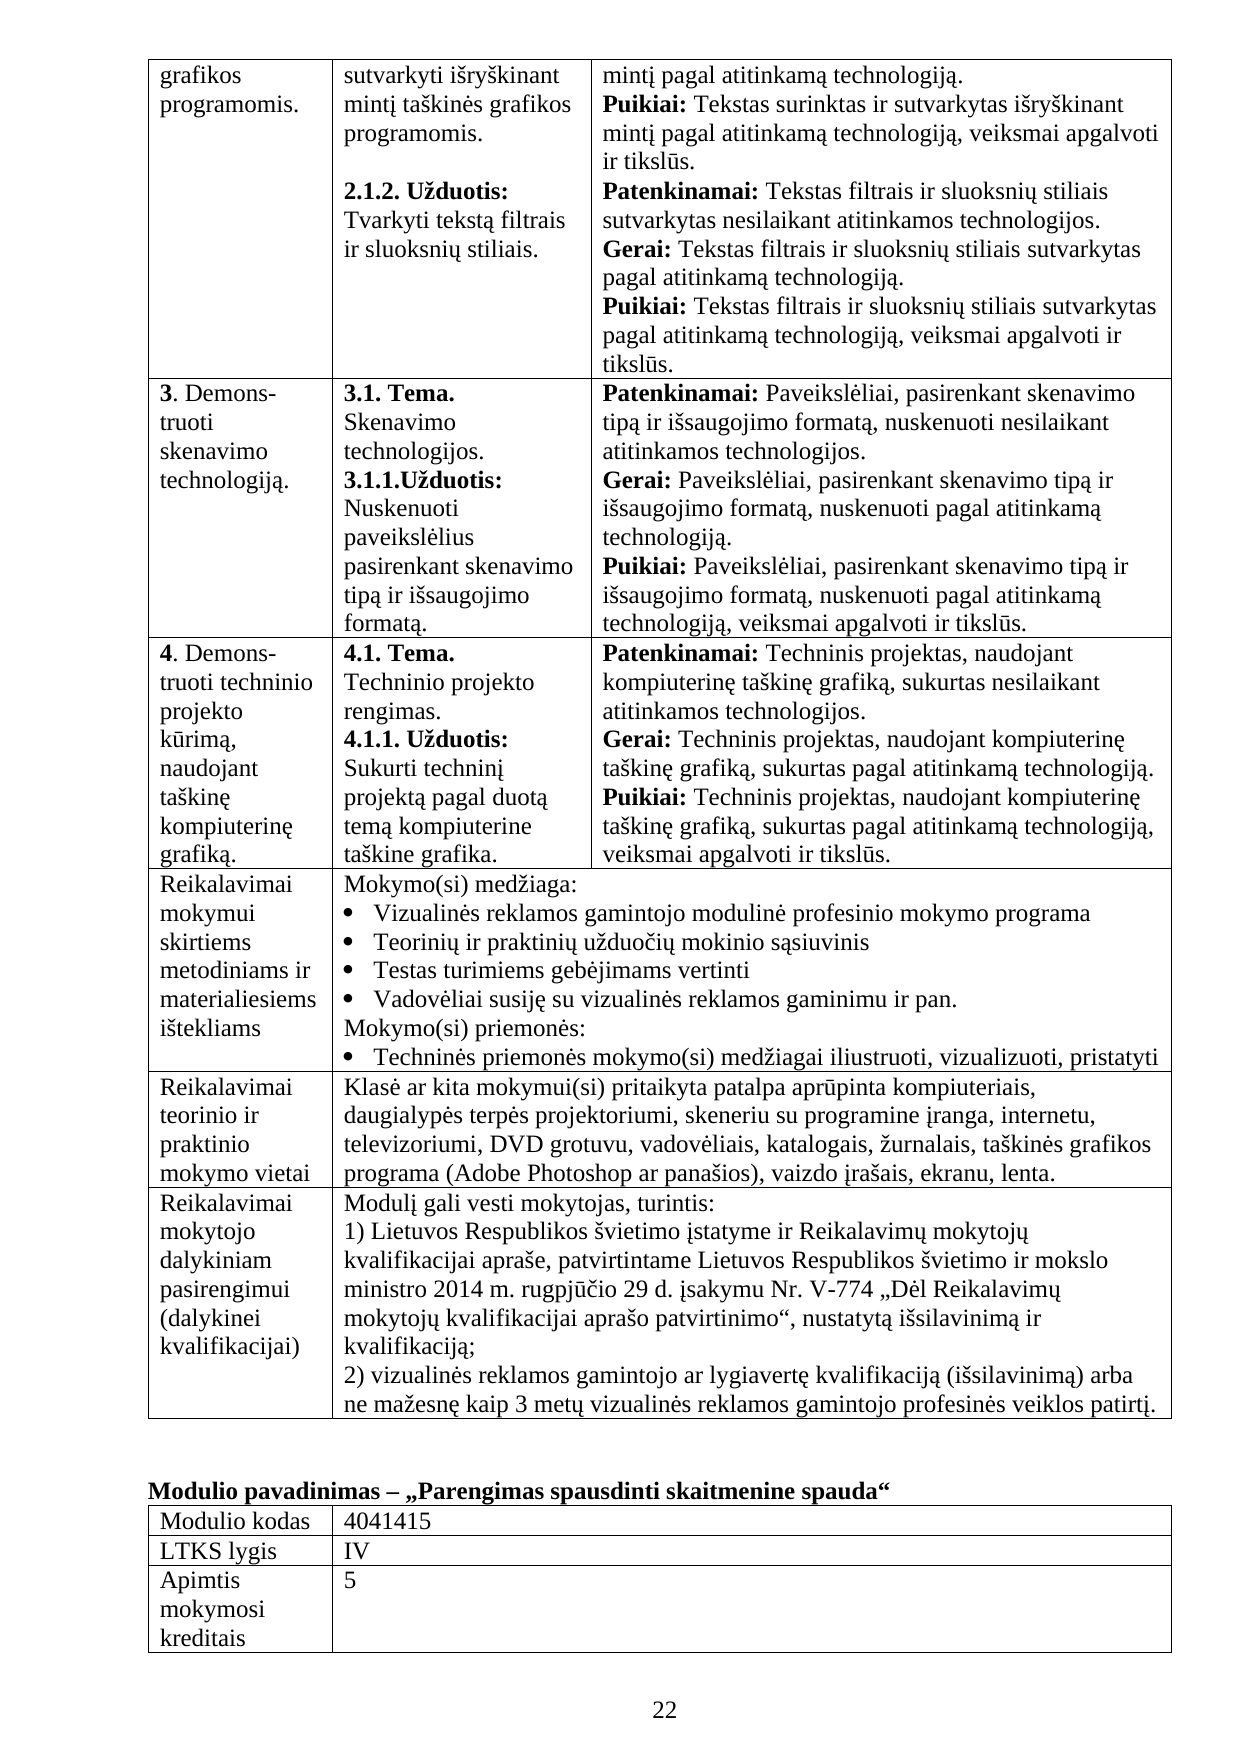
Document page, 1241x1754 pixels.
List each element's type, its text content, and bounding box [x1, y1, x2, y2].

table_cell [149, 60, 332, 377]
table_cell Reikalavimai mokymui skirtiems metodiniams ir materialiesiems ištekliams [149, 869, 332, 1071]
table_cell 2.1.2. Užduotis: Tvarkyti tekstą filtrais ir sluoksnių stiliais. [333, 175, 591, 377]
table_cell Mokymo(si) medžiaga: Vizualinės reklamos gamintojo modulinė profesinio mokymo programa Teorinių ir praktinių užduočių mokinio sąsiuvinis Testas turimiems gebėjimams vertinti Vadovėliai susiję su vizualinės reklamos gaminimu ir pan. Mokymo(si) priemonės: Techninės priemonės mokymo(si) medžiagai iliustruoti, vizualizuoti, pristatyti [333, 869, 1171, 1071]
table_cell Klasė ar kita mokymui(si) pritaikyta patalpa aprūpinta kompiuteriais, daugialypės terpės projektoriumi, skeneriu su programine įranga, internetu, televizoriumi, DVD grotuvu, vadovėliais, katalogais, žurnalais, taškinės grafikos programa (Adobe Photoshop ar panašios), vaizdo įrašais, ekranu, lenta. [333, 1072, 1171, 1187]
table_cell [333, 60, 591, 175]
table_cell Reikalavimai mokytojo dalykiniam pasirengimui (dalykinei kvalifikacijai) [149, 1188, 332, 1418]
table_cell 4.1. Tema. Techninio projekto rengimas. 4.1.1. Užduotis: Sukurti techninį projektą pagal duotą temą kompiuterine taškine grafika. [333, 638, 591, 868]
table_cell 5 [333, 1566, 1171, 1652]
table_cell IV [333, 1536, 1171, 1564]
table_cell 3. Demonstruoti skenavimo technologiją. [149, 379, 332, 637]
table_cell 4. Demonstruoti techninio projekto kūrimą, naudojant taškinę kompiuterinę grafiką. [149, 638, 332, 868]
table_header Modulio kodas [149, 1506, 332, 1535]
table_cell Patenkinamai: Paveikslėliai, pasirenkant skenavimo tipą ir išsaugojimo formatą, nuskenuoti nesilaikant atitinkamos technologijos. Gerai: Paveikslėliai, pasirenkant skenavimo tipą ir išsaugojimo formatą, nuskenuoti pagal atitinkamą technologiją. Puikiai: Paveikslėliai, pasirenkant skenavimo tipą ir išsaugojimo formatą, nuskenuoti pagal atitinkamą technologiją, veiksmai apgalvoti ir tikslūs. [592, 379, 1171, 637]
table_cell Patenkinamai: Tekstas filtrais ir sluoksnių stiliais sutvarkytas nesilaikant atitinkamos technologijos. Gerai: Tekstas filtrais ir sluoksnių stiliais sutvarkytas pagal atitinkamą technologiją. Puikiai: Tekstas filtrais ir sluoksnių stiliais sutvarkytas pagal atitinkamą technologiją, veiksmai apgalvoti ir tikslūs. [592, 175, 1171, 377]
table_cell Apimtis mokymosi kreditais [149, 1566, 332, 1652]
table_cell Reikalavimai teorinio ir praktinio mokymo vietai [149, 1072, 332, 1187]
table_header 4041415 [333, 1506, 1171, 1535]
table_cell LTKS lygis [149, 1536, 332, 1564]
text Modulio pavadinimas – „Parengimas spausdinti skaitmenine spauda“ [148, 1476, 1181, 1505]
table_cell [592, 60, 1171, 175]
table_cell Modulį gali vesti mokytojas, turintis: 1) Lietuvos Respublikos švietimo įstatyme ir Reikalavimų mokytojų kvalifikacijai apraše, patvirtintame Lietuvos Respublikos švietimo ir mokslo ministro 2014 m. rugpjūčio 29 d. įsakymu Nr. V-774 „Dėl Reikalavimų mokytojų kvalifikacijai aprašo patvirtinimo“, nustatytą išsilavinimą ir kvalifikaciją; 2) vizualinės reklamos gamintojo ar lygiavertę kvalifikaciją (išsilavinimą) arba ne mažesnę kaip 3 metų vizualinės reklamos gamintojo profesinės veiklos patirtį. [333, 1188, 1171, 1418]
table_cell Patenkinamai: Techninis projektas, naudojant kompiuterinę taškinę grafiką, sukurtas nesilaikant atitinkamos technologijos. Gerai: Techninis projektas, naudojant kompiuterinę taškinę grafiką, sukurtas pagal atitinkamą technologiją. Puikiai: Techninis projektas, naudojant kompiuterinę taškinę grafiką, sukurtas pagal atitinkamą technologiją, veiksmai apgalvoti ir tikslūs. [592, 638, 1171, 868]
table_cell 3.1. Tema. Skenavimo technologijos. 3.1.1.Užduotis: Nuskenuoti paveikslėlius pasirenkant skenavimo tipą ir išsaugojimo formatą. [333, 379, 591, 637]
